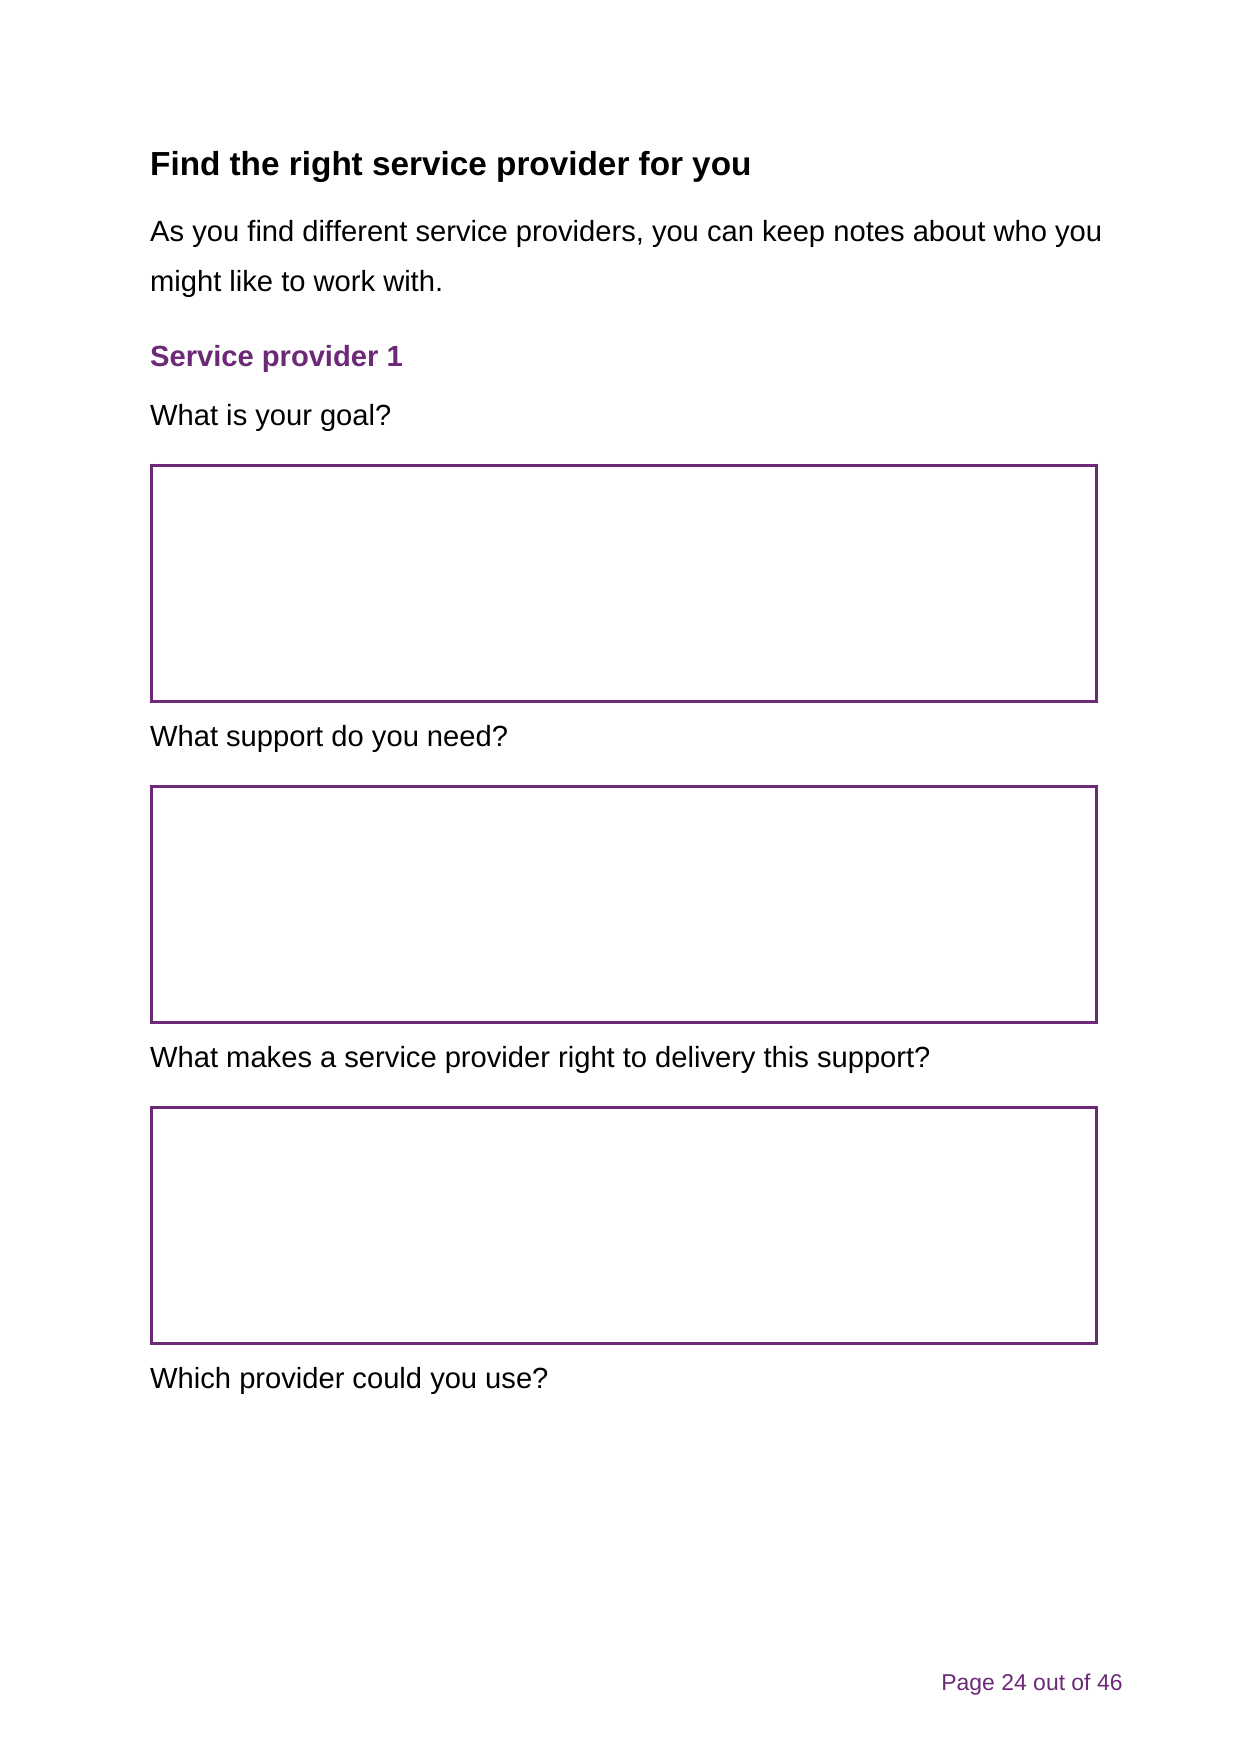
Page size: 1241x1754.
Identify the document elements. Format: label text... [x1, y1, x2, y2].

text What makes a service provider right to delivery this support? [142, 1038, 1131, 1076]
table_header [153, 788, 1095, 1021]
subtitle Service provider 1 [142, 336, 1131, 373]
text Which provider could you use? [142, 1359, 1131, 1396]
table_header [153, 1109, 1095, 1342]
subtitle Find the right service provider for you [142, 142, 1131, 182]
text As you find different service providers, you can keep notes about who you might like to work with. [142, 211, 1131, 298]
text What is your goal? [142, 395, 1131, 434]
table_header [153, 467, 1095, 700]
text What support do you need? [142, 717, 1131, 754]
